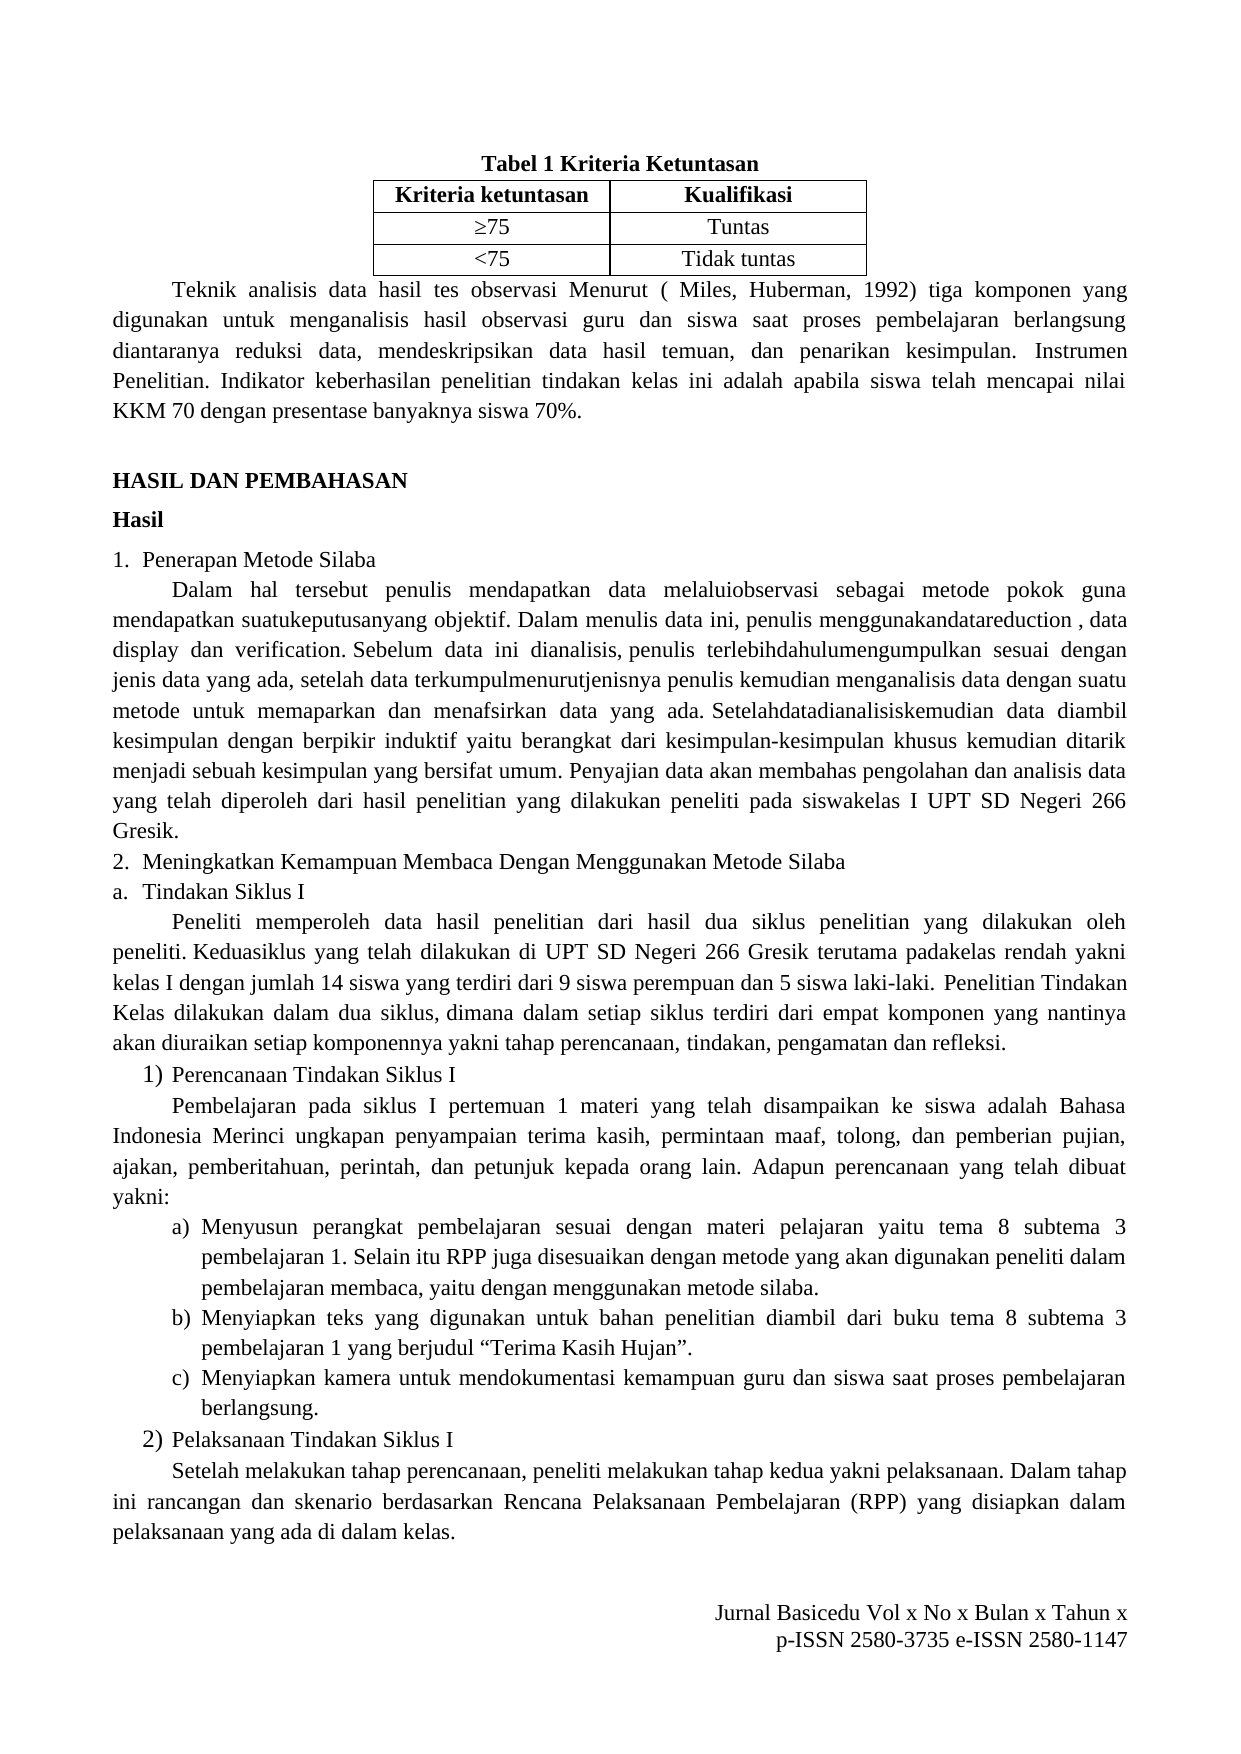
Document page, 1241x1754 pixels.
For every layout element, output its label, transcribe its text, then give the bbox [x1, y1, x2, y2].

table_cell <75 [374, 245, 609, 275]
text Teknik analisis data hasil tes observasi Menurut ( Miles, Huberman, 1992) tiga komponen yang digunakan untuk menganalisis hasil observasi guru dan siswa saat proses pembelajaran berlangsung diantaranya reduksi data, mendeskripsikan data hasil temuan, dan penarikan kesimpulan. Instrumen Penelitian. Indikator keberhasilan penelitian tindakan kelas ini adalah apabila siswa telah mencapai nilai KKM 70 dengan presentase banyaknya siswa 70%. [112, 276, 1128, 423]
list Menyiapkan teks yang digunakan untuk bahan penelitian diambil dari buku tema 8 subtema 3 pembelajaran 1 yang berjudul “Terima Kasih Hujan”. [172, 1304, 1128, 1360]
table_cell Tuntas [611, 213, 866, 243]
list Menyiapkan kamera untuk mendokumentasi kemampuan guru dan siswa saat proses pembelajaran berlangsung. [172, 1364, 1128, 1421]
table_header Kriteria ketuntasan [374, 181, 609, 212]
text Tabel 1 Kriteria Ketuntasan [112, 150, 1128, 176]
list Pembelajaran pada siklus I pertemuan 1 materi yang telah disampaikan ke siswa adalah Bahasa Indonesia Merinci ungkapan penyampaian terima kasih, permintaan maaf, tolong, dan pemberian pujian, ajakan, pemberitahuan, perintah, dan petunjuk kepada orang lain. Adapun perencanaan yang telah dibuat yakni: [112, 1092, 1128, 1209]
list Pelaksanaan Tindakan Siklus I [142, 1424, 1128, 1453]
list Peneliti memperoleh data hasil penelitian dari hasil dua siklus penelitian yang dilakukan oleh peneliti. Keduasiklus yang telah dilakukan di UPT SD Negeri 266 Gresik terutama padakelas rendah yakni kelas I dengan jumlah 14 siswa yang terdiri dari 9 siswa perempuan dan 5 siswa laki-laki. Penelitian Tindakan Kelas dilakukan dalam dua siklus, dimana dalam setiap siklus terdiri dari empat komponen yang nantinya akan diuraikan setiap komponennya yakni tahap perencanaan, tindakan, pengamatan dan refleksi. [112, 908, 1128, 1055]
list Penerapan Metode Silaba [112, 546, 1128, 572]
list Setelah melakukan tahap perencanaan, peneliti melakukan tahap kedua yakni pelaksanaan. Dalam tahap ini rancangan dan skenario berdasarkan Rencana Pelaksanaan Pembelajaran (RPP) yang disiapkan dalam pelaksanaan yang ada di dalam kelas. [112, 1458, 1128, 1544]
list Menyusun perangkat pembelajaran sesuai dengan materi pelajaran yaitu tema 8 subtema 3 pembelajaran 1. Selain itu RPP juga disesuaikan dengan metode yang akan digunakan peneliti dalam pembelajaran membaca, yaitu dengan menggunakan metode silaba. [172, 1213, 1128, 1300]
list Dalam hal tersebut penulis mendapatkan data melaluiobservasi sebagai metode pokok guna mendapatkan suatukeputusanyang objektif. Dalam menulis data ini, penulis menggunakandatareduction , data display dan verification. Sebelum data ini dianalisis, penulis terlebihdahulumengumpulkan sesuai dengan jenis data yang ada, setelah data terkumpulmenurutjenisnya penulis kemudian menganalisis data dengan suatu metode untuk memaparkan dan menafsirkan data yang ada. Setelahdatadianalisiskemudian data diambil kesimpulan dengan berpikir induktif yaitu berangkat dari kesimpulan-kesimpulan khusus kemudian ditarik menjadi sebuah kesimpulan yang bersifat umum. Penyajian data akan membahas pengolahan dan analisis data yang telah diperoleh dari hasil penelitian yang dilakukan peneliti pada siswakelas I UPT SD Negeri 266 Gresik. [112, 576, 1128, 844]
text Hasil [112, 506, 1128, 533]
list Tindakan Siklus I [112, 878, 1128, 904]
list Meningkatkan Kemampuan Membaca Dengan Menggunakan Metode Silaba [112, 848, 1128, 874]
text HASIL DAN PEMBAHASAN [112, 467, 1128, 493]
table_header Kualifikasi [611, 181, 866, 212]
table_cell ≥75 [374, 213, 609, 243]
list Perencanaan Tindakan Siklus I [142, 1059, 1128, 1088]
table_cell Tidak tuntas [611, 245, 866, 275]
